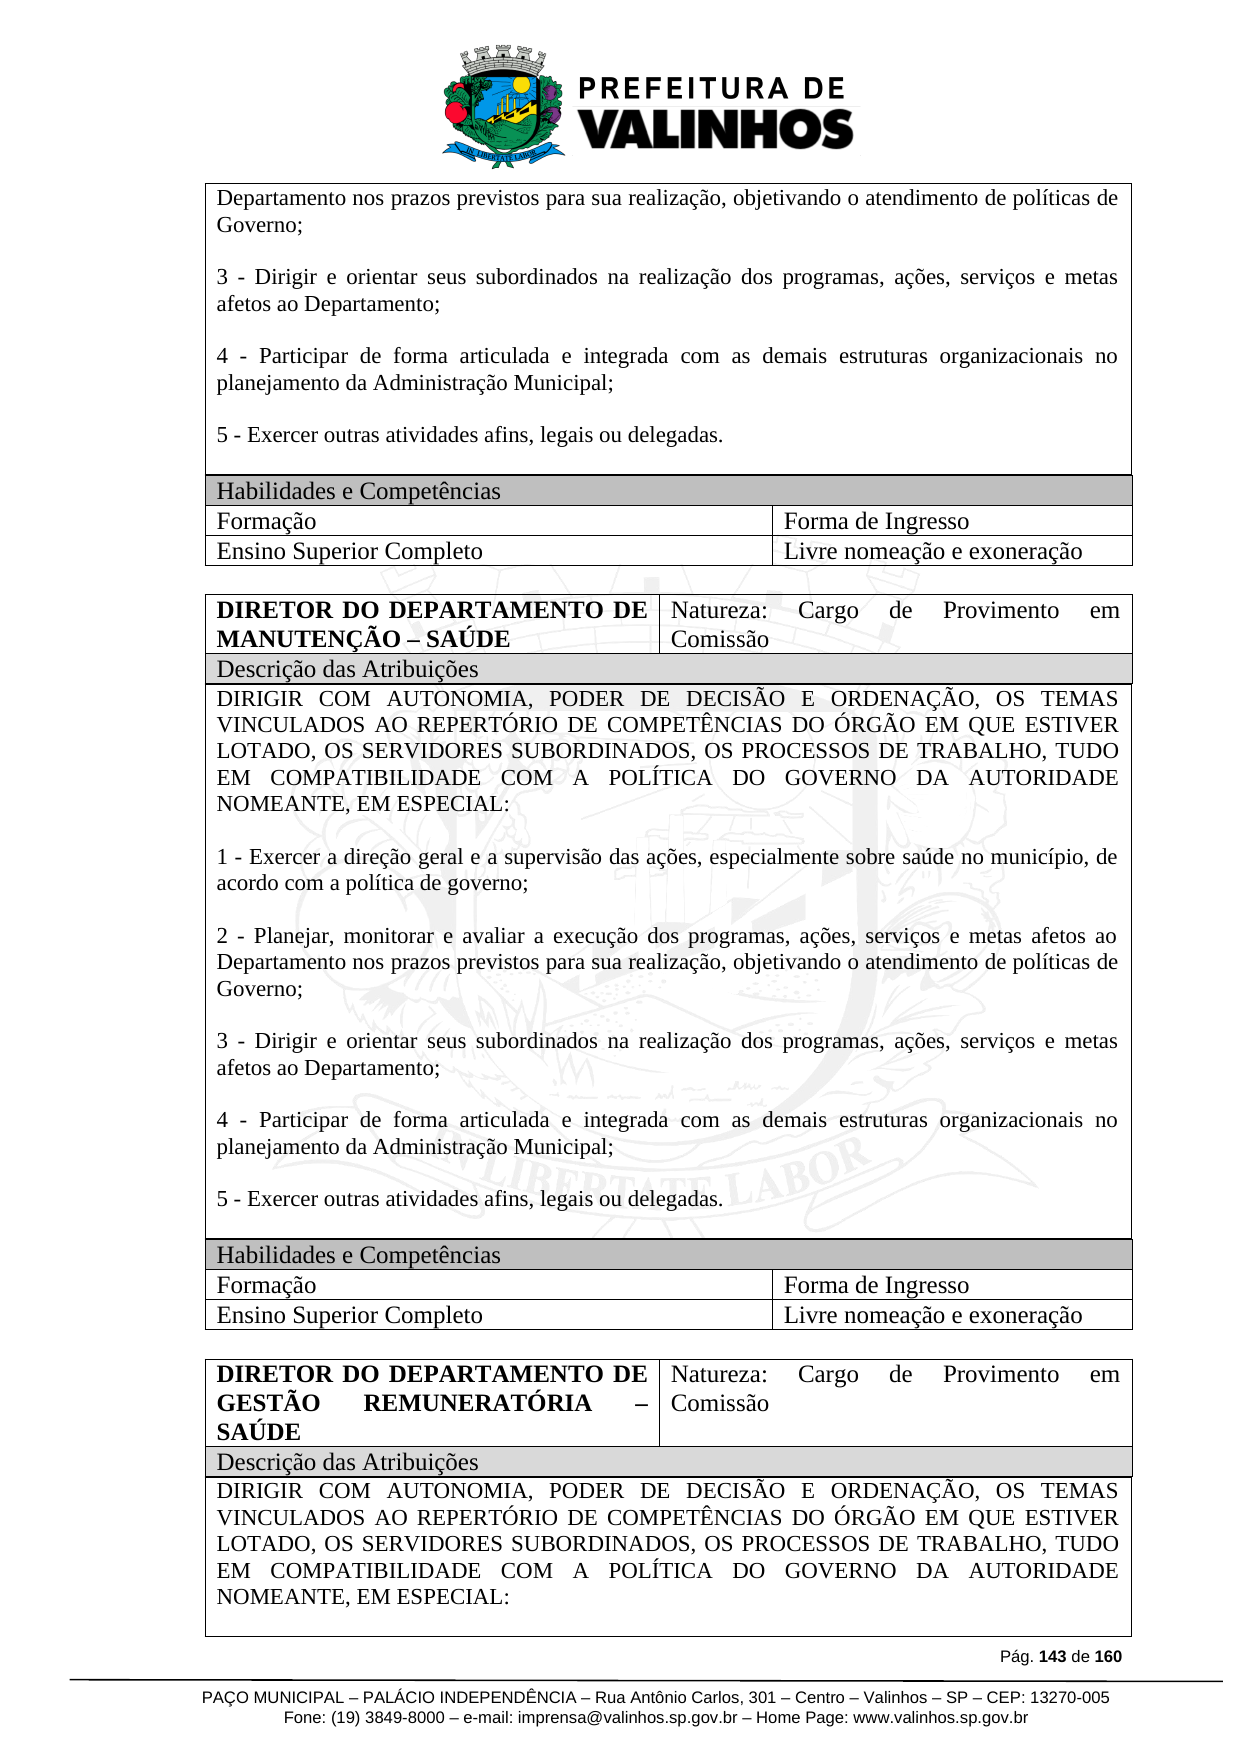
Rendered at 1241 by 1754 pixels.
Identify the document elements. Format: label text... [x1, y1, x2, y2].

table_cell Ensino Superior Completo [206, 536, 772, 564]
table_cell Formação [206, 506, 772, 535]
table_header Natureza: Cargo de Provimento em Comissão [660, 1360, 1132, 1446]
table_cell Formação [206, 1270, 772, 1299]
table_header DIRETOR DO DEPARTAMENTO DE MANUTENÇÃO – SAÚDE [206, 595, 659, 653]
table_cell Forma de Ingresso [773, 506, 1132, 535]
table_cell Descrição das Atribuições [206, 654, 1132, 683]
table_header Habilidades e Competências [206, 1240, 1132, 1269]
table_cell Livre nomeação e exoneração [773, 536, 1132, 564]
table_cell Livre nomeação e exoneração [773, 1300, 1132, 1329]
table_header DIRETOR DO DEPARTAMENTO DE GESTÃO REMUNERATÓRIA – SAÚDE [206, 1360, 659, 1446]
table_cell Forma de Ingresso [773, 1270, 1132, 1299]
table_cell Descrição das Atribuições [206, 1447, 1132, 1476]
picture [426, 29, 876, 183]
table_header Natureza: Cargo de Provimento em Comissão [660, 595, 1132, 653]
table_cell Ensino Superior Completo [206, 1300, 772, 1329]
table_header Habilidades e Competências [206, 476, 1132, 505]
